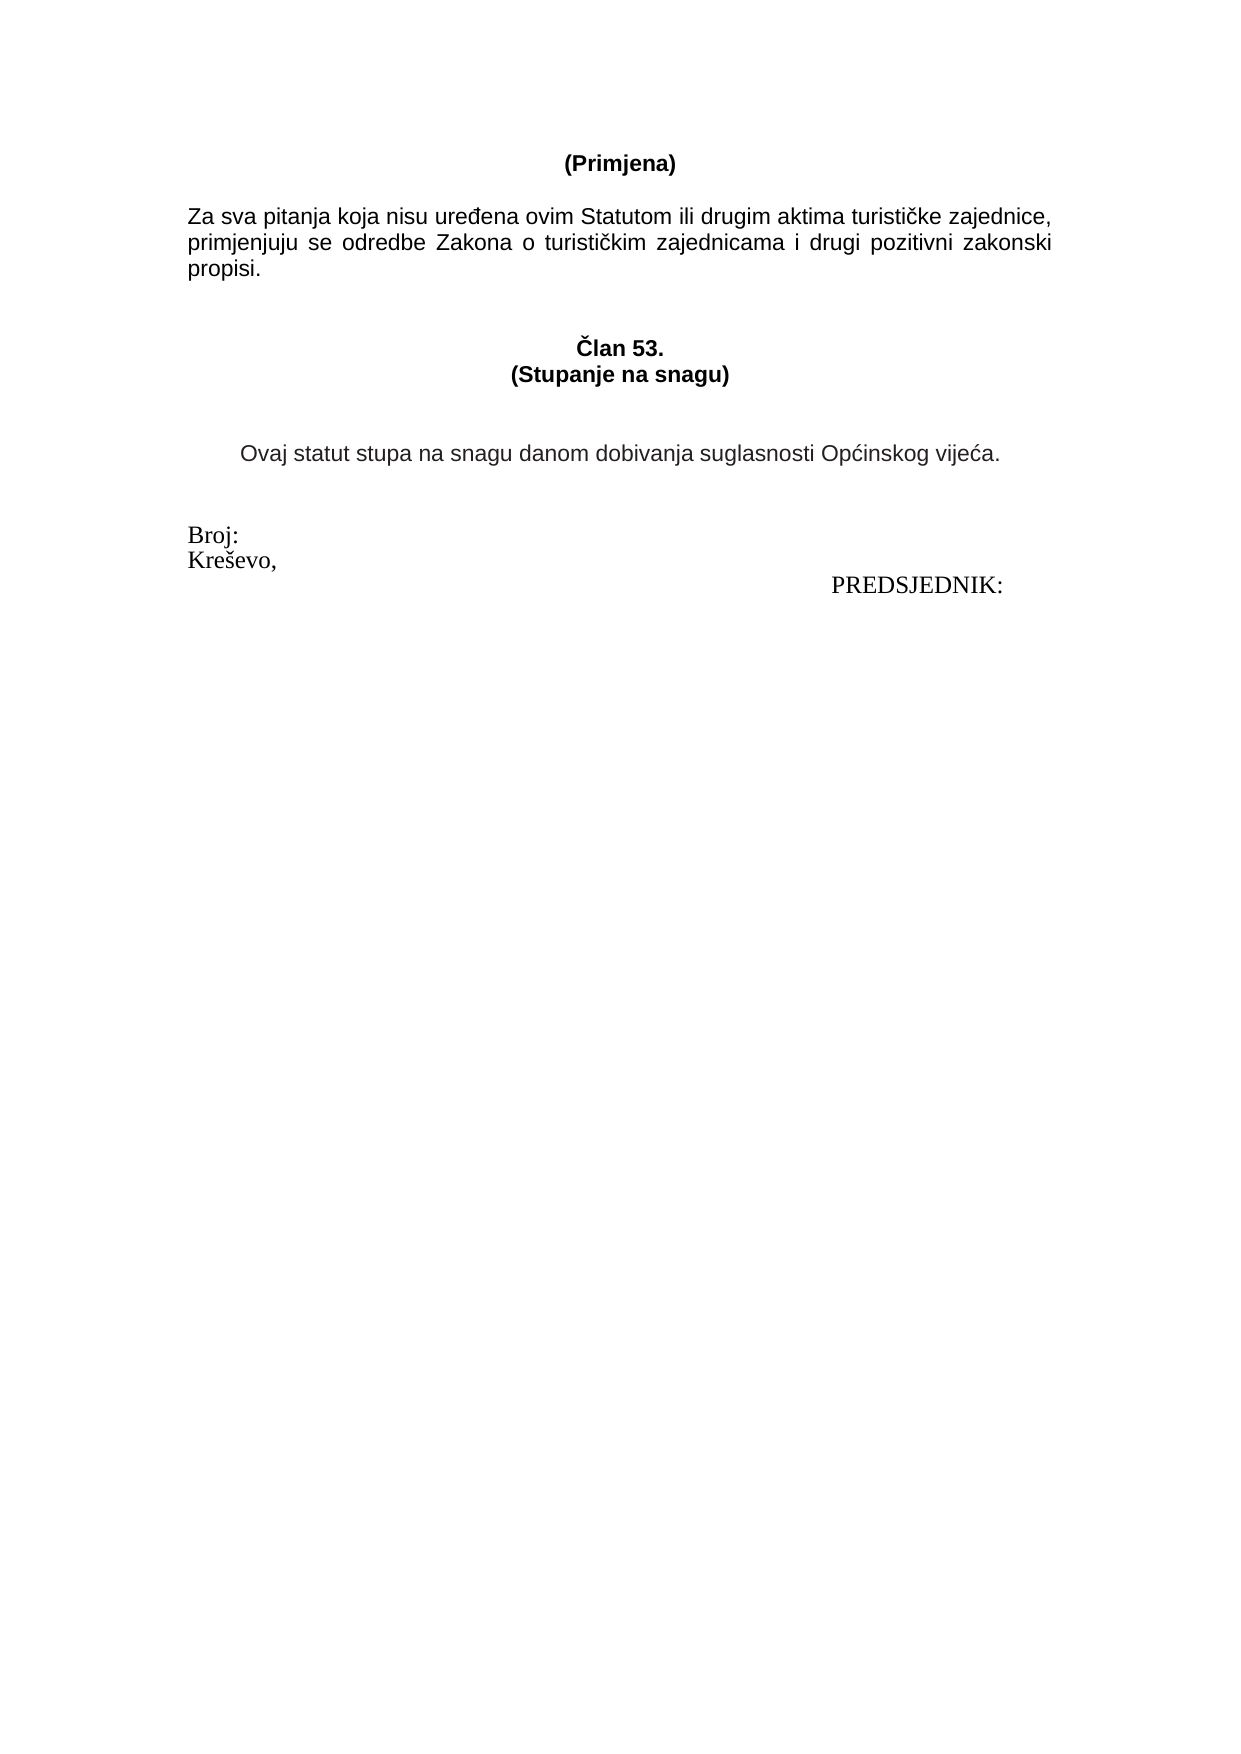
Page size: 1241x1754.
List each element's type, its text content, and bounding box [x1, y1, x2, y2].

text (Primjena) [187, 150, 1053, 176]
text Za sva pitanja koja nisu uređena ovim Statutom ili drugim aktima turističke zajednice, primjenjuju se odredbe Zakona o turističkim zajednicama i drugi pozitivni zakonski propisi. [187, 203, 1053, 282]
text Ovaj statut stupa na snagu danom dobivanja suglasnosti Općinskog vijeća. [187, 440, 1053, 466]
text Broj: [187, 524, 1053, 549]
text (Stupanje na snagu) [187, 361, 1053, 387]
text Član 53. [187, 334, 1053, 361]
text Kreševo, PREDSJEDNIK: [187, 549, 1053, 599]
